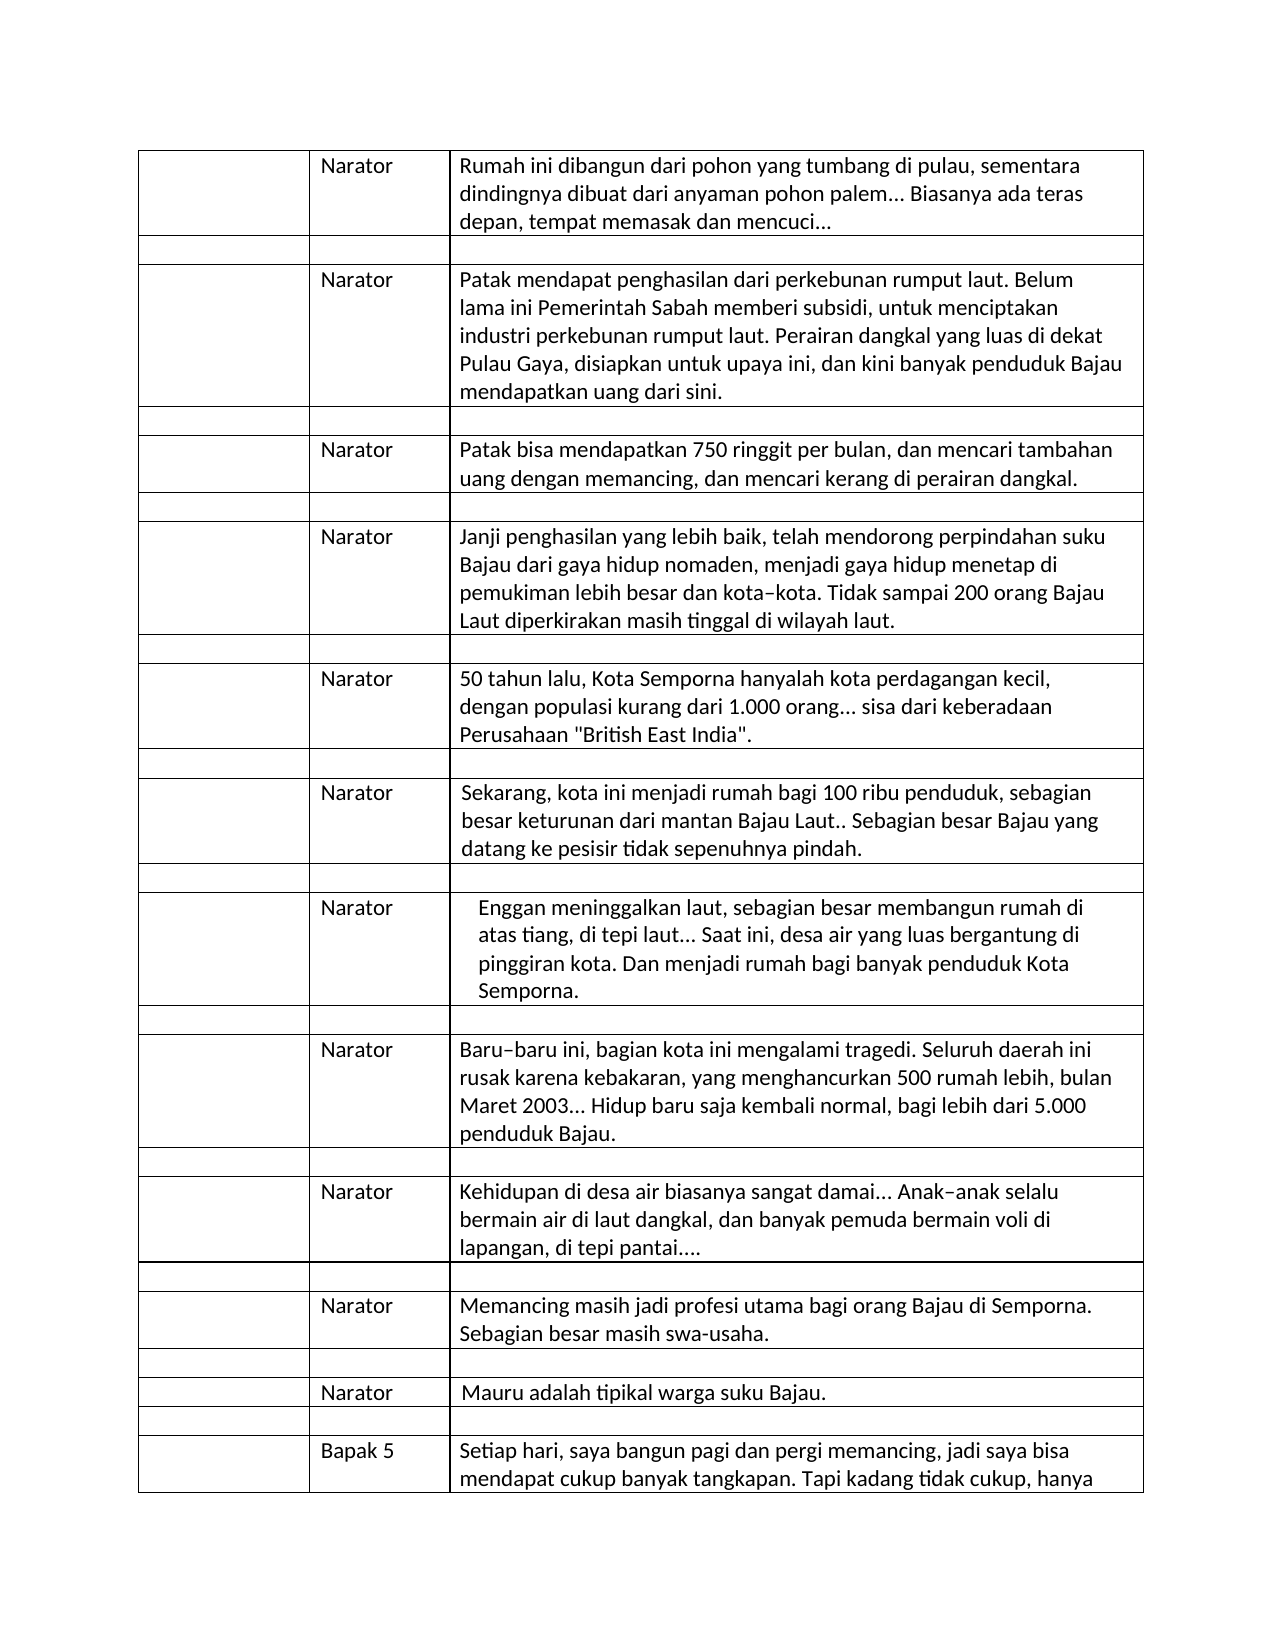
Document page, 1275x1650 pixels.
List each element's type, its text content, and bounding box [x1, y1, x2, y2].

table_cell Narator [310, 893, 449, 1005]
table_cell [451, 893, 1143, 1005]
table_cell Narator [310, 522, 449, 634]
table_cell [451, 265, 1143, 406]
table_cell [310, 1349, 449, 1377]
table_cell Narator [310, 1035, 449, 1147]
table_cell [139, 1407, 309, 1435]
table_cell [139, 436, 309, 492]
table_cell [139, 779, 309, 862]
table_cell [139, 151, 309, 235]
table_cell [139, 1349, 309, 1377]
table_cell [310, 1148, 449, 1176]
table_cell [451, 522, 1143, 634]
table_cell [451, 236, 1143, 264]
table_cell [451, 1035, 1143, 1147]
table_cell [139, 1035, 309, 1147]
table_cell [451, 1407, 1143, 1435]
table_cell [451, 1292, 1143, 1348]
table_cell [139, 1263, 309, 1291]
table_cell [310, 493, 449, 521]
table_cell [451, 635, 1143, 663]
table_cell [451, 1006, 1143, 1034]
table_cell [139, 1292, 309, 1348]
table_cell [139, 635, 309, 663]
table_cell Narator [310, 1292, 449, 1348]
table_cell Mauru adalah tipikal warga suku Bajau. [451, 1378, 1143, 1406]
table_cell Narator [310, 151, 449, 235]
table_cell [139, 749, 309, 777]
table_cell [139, 522, 309, 634]
table_cell [451, 407, 1143, 434]
table_cell [310, 1006, 449, 1034]
table_cell Narator [310, 664, 449, 748]
table_cell [451, 1263, 1143, 1291]
table_cell [451, 864, 1143, 892]
table_cell [139, 407, 309, 434]
table_cell [139, 1378, 309, 1406]
table_cell [310, 635, 449, 663]
table_cell [451, 1148, 1143, 1176]
table_cell [310, 236, 449, 264]
table_cell [139, 664, 309, 748]
table_cell [451, 151, 1143, 235]
table_cell [451, 1436, 1143, 1492]
table_cell [451, 749, 1143, 777]
table_cell [139, 265, 309, 406]
table_cell Bapak 5 [310, 1436, 449, 1492]
table_cell [310, 749, 449, 777]
table_cell Narator [310, 779, 449, 862]
table_cell [451, 436, 1143, 492]
table_cell [310, 1263, 449, 1291]
table_cell [310, 407, 449, 434]
table_cell [451, 493, 1143, 521]
table_cell Narator [310, 436, 449, 492]
table_cell [139, 893, 309, 1005]
table_cell [451, 1177, 1143, 1261]
table_cell [139, 1436, 309, 1492]
table_cell [139, 1177, 309, 1261]
table_cell [451, 664, 1143, 748]
table_cell [451, 1349, 1143, 1377]
table_cell Narator [310, 1177, 449, 1261]
table_cell [139, 1148, 309, 1176]
table_cell [139, 493, 309, 521]
table_cell Sekarang, kota ini menjadi rumah bagi 100 ribu penduduk, sebagian besar keturunan dari mantan Bajau Laut.. Sebagian besar Bajau yang datang ke pesisir tidak sepenuhnya pindah. [451, 779, 1143, 862]
table_cell [139, 864, 309, 892]
table_cell Narator [310, 265, 449, 406]
table_cell Narator [310, 1378, 449, 1406]
table_cell [310, 864, 449, 892]
table_cell [139, 236, 309, 264]
table_cell [139, 1006, 309, 1034]
table_cell [310, 1407, 449, 1435]
